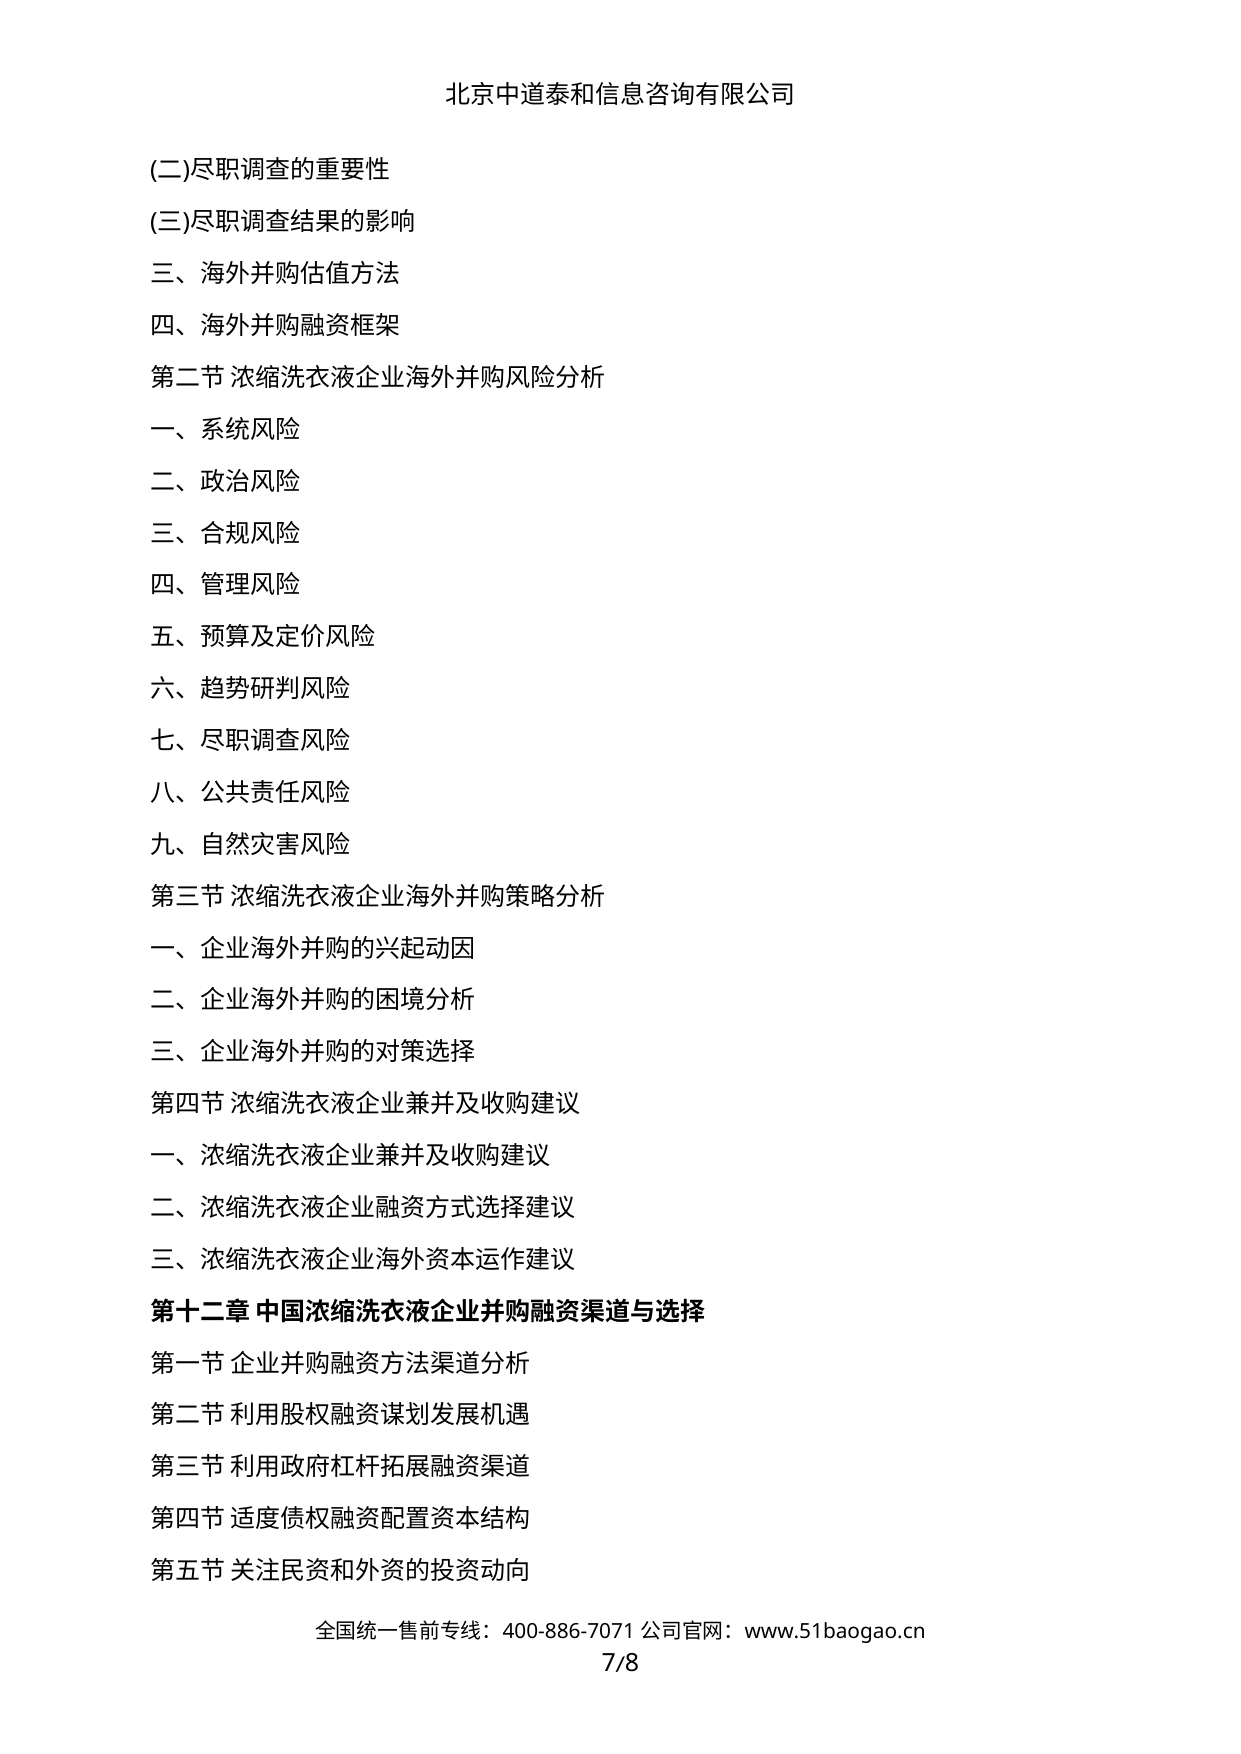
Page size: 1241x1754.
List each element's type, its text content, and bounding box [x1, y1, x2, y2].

text 一、企业海外并购的兴起动因 [150, 928, 1090, 964]
text (三)尽职调查结果的影响 [150, 202, 1090, 238]
text 第十二章 中国浓缩洗衣液企业并购融资渠道与选择 [150, 1291, 1090, 1327]
text 五、预算及定价风险 [150, 617, 1090, 653]
text 二、企业海外并购的困境分析 [150, 980, 1090, 1016]
text 二、政治风险 [150, 461, 1090, 497]
text 六、趋势研判风险 [150, 669, 1090, 705]
text 七、尽职调查风险 [150, 721, 1090, 757]
text 一、系统风险 [150, 409, 1090, 446]
text 三、海外并购估值方法 [150, 254, 1090, 290]
text 三、企业海外并购的对策选择 [150, 1032, 1090, 1068]
text 四、海外并购融资框架 [150, 306, 1090, 342]
text 第四节 浓缩洗衣液企业兼并及收购建议 [150, 1084, 1090, 1120]
text 四、管理风险 [150, 565, 1090, 601]
text 第一节 企业并购融资方法渠道分析 [150, 1343, 1090, 1379]
text 八、公共责任风险 [150, 772, 1090, 809]
text 一、浓缩洗衣液企业兼并及收购建议 [150, 1136, 1090, 1172]
text 第五节 关注民资和外资的投资动向 [150, 1551, 1090, 1587]
text 二、浓缩洗衣液企业融资方式选择建议 [150, 1187, 1090, 1224]
text 三、浓缩洗衣液企业海外资本运作建议 [150, 1239, 1090, 1276]
text 第四节 适度债权融资配置资本结构 [150, 1499, 1090, 1535]
text 第三节 利用政府杠杆拓展融资渠道 [150, 1447, 1090, 1483]
text 第二节 浓缩洗衣液企业海外并购风险分析 [150, 357, 1090, 394]
text 第三节 浓缩洗衣液企业海外并购策略分析 [150, 876, 1090, 912]
text (二)尽职调查的重要性 [150, 150, 1090, 186]
text 三、合规风险 [150, 513, 1090, 549]
text 第二节 利用股权融资谋划发展机遇 [150, 1395, 1090, 1431]
text 九、自然灾害风险 [150, 824, 1090, 861]
